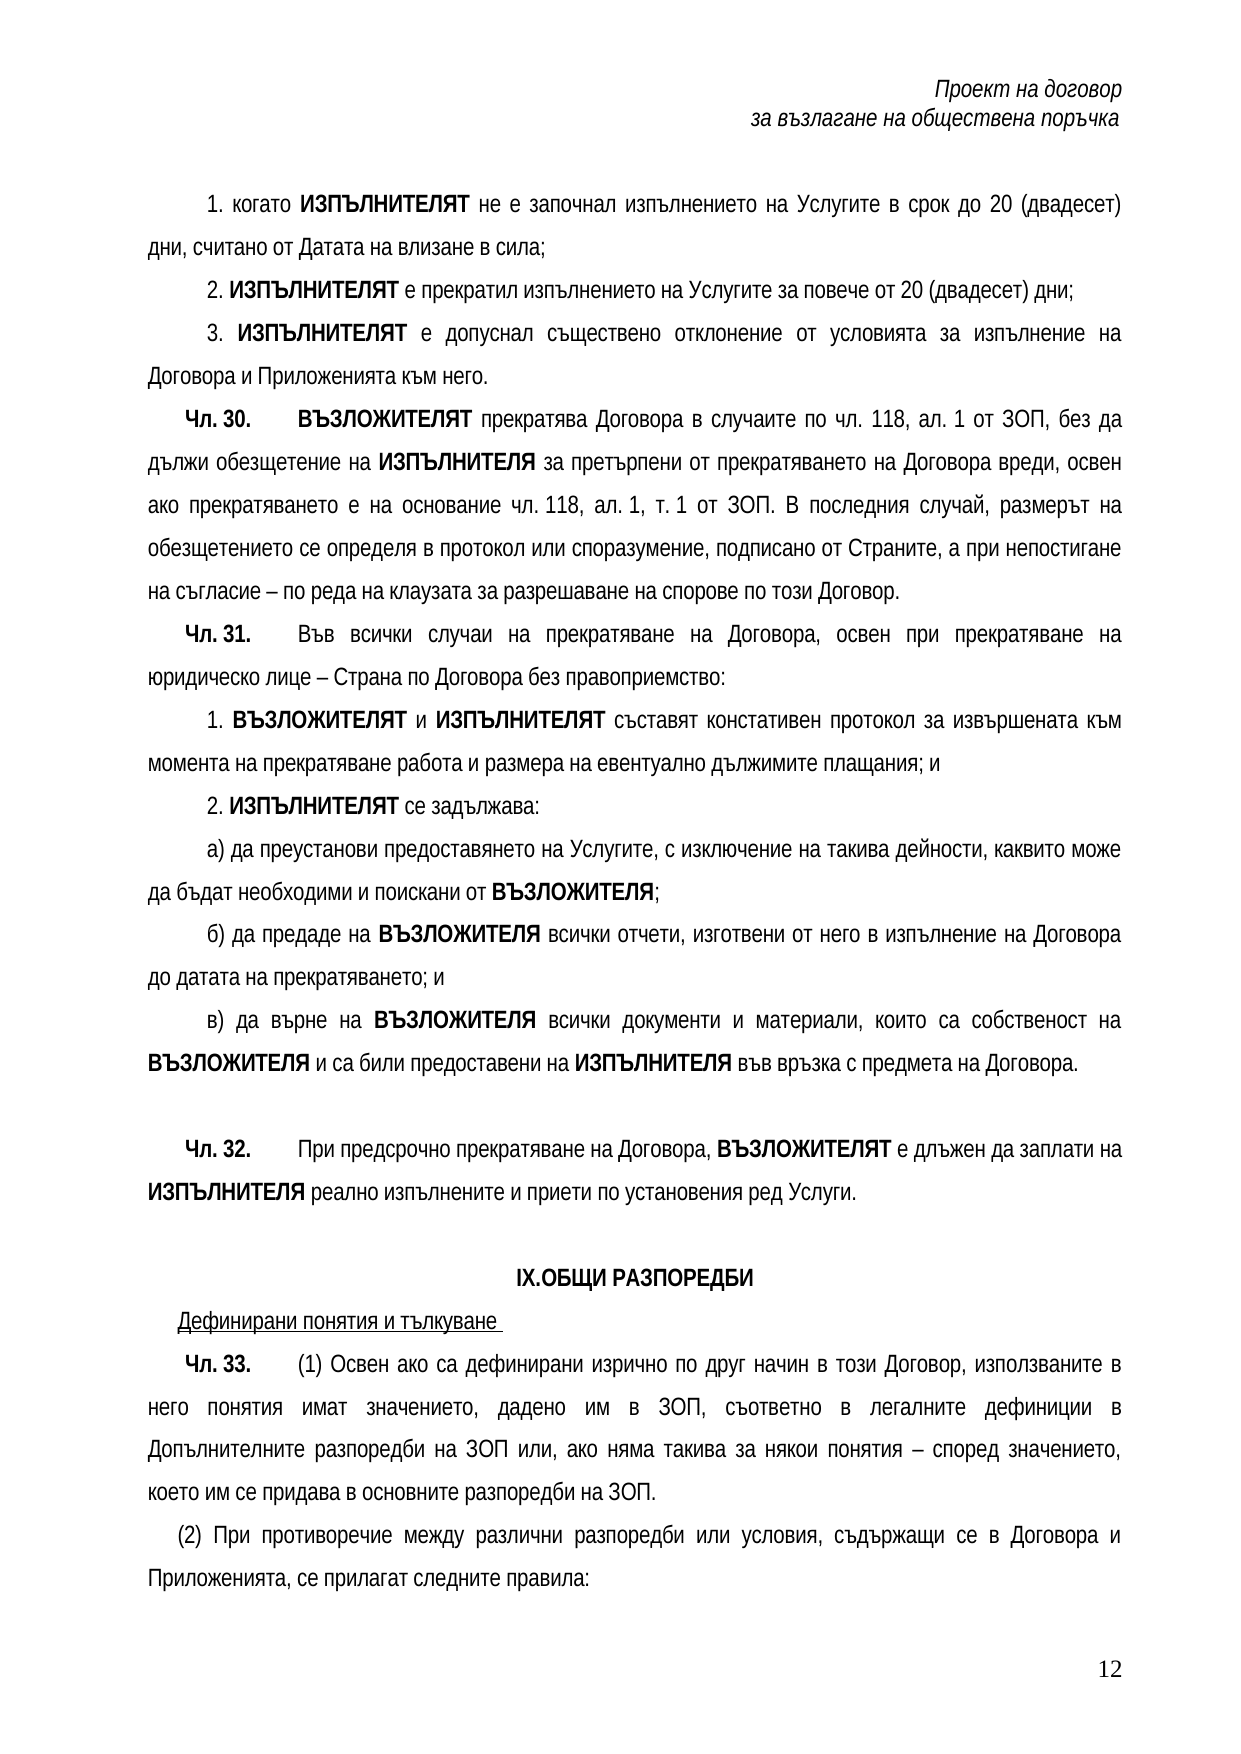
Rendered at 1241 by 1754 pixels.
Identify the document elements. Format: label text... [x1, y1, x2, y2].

text а) да преустанови предоставянето на Услугите, с изключение на такива дейности, каквито може да бъдат необходими и поискани от ВЪЗЛОЖИТЕЛЯ; [148, 833, 1122, 905]
list Във всички случаи на прекратяване на Договора, освен при прекратяване на юридическо лице – Страна по Договора без правоприемство: [148, 619, 1122, 691]
list ОБЩИ РАЗПОРЕДБИ [148, 1263, 1122, 1291]
text 1. когато ИЗПЪЛНИТЕЛЯТ не е започнал изпълнението на Услугите в срок до 20 (двадесет) дни, считано от Датата на влизане в сила; [148, 189, 1122, 261]
text (2) При противоречие между различни разпоредби или условия, съдържащи се в Договора и Приложенията, се прилагат следните правила: [148, 1520, 1122, 1592]
text 3. ИЗПЪЛНИТЕЛЯТ е допуснал съществено отклонение от условията за изпълнение на Договора и Приложенията към него. [148, 318, 1122, 389]
text 1. ВЪЗЛОЖИТЕЛЯТ и ИЗПЪЛНИТЕЛЯТ съставят констативен протокол за извършената към момента на прекратяване работа и размера на евентуално дължимите плащания; и [148, 705, 1122, 776]
list (1) Освен ако са дефинирани изрично по друг начин в този Договор, използваните в него понятия имат значението, дадено им в ЗОП, съответно в легалните дефиниции в Допълнителните разпоредби на ЗОП или, ако няма такива за някои понятия – според значението, което им се придава в основните разпоредби на ЗОП. [148, 1348, 1122, 1506]
list При предсрочно прекратяване на Договора, ВЪЗЛОЖИТЕЛЯТ е длъжен да заплати на ИЗПЪЛНИТЕЛЯ реално изпълнените и приети по установения ред Услуги. [148, 1134, 1122, 1206]
text б) да предаде на ВЪЗЛОЖИТЕЛЯ всички отчети, изготвени от него в изпълнение на Договора до датата на прекратяването; и [148, 919, 1122, 991]
list ВЪЗЛОЖИТЕЛЯТ прекратява Договора в случаите по чл. 118, ал. 1 от ЗОП, без да дължи обезщетение на ИЗПЪЛНИТЕЛЯ за претърпени от прекратяването на Договора вреди, освен ако прекратяването е на основание чл. 118, ал. 1, т. 1 от ЗОП. В последния случай, размерът на обезщетението се определя в протокол или споразумение, подписано от Страните, а при непостигане на съгласие – по реда на клаузата за разрешаване на спорове по този Договор. [148, 404, 1122, 605]
text 2. ИЗПЪЛНИТЕЛЯТ се задължава: [148, 791, 1122, 819]
text 2. ИЗПЪЛНИТЕЛЯТ е прекратил изпълнението на Услугите за повече от 20 (двадесет) дни; [148, 275, 1122, 304]
text в) да върне на ВЪЗЛОЖИТЕЛЯ всички документи и материали, които са собственост на ВЪЗЛОЖИТЕЛЯ и са били предоставени на ИЗПЪЛНИТЕЛЯ във връзка с предмета на Договора. [148, 1005, 1122, 1077]
text Дефинирани понятия и тълкуване [148, 1306, 1122, 1334]
